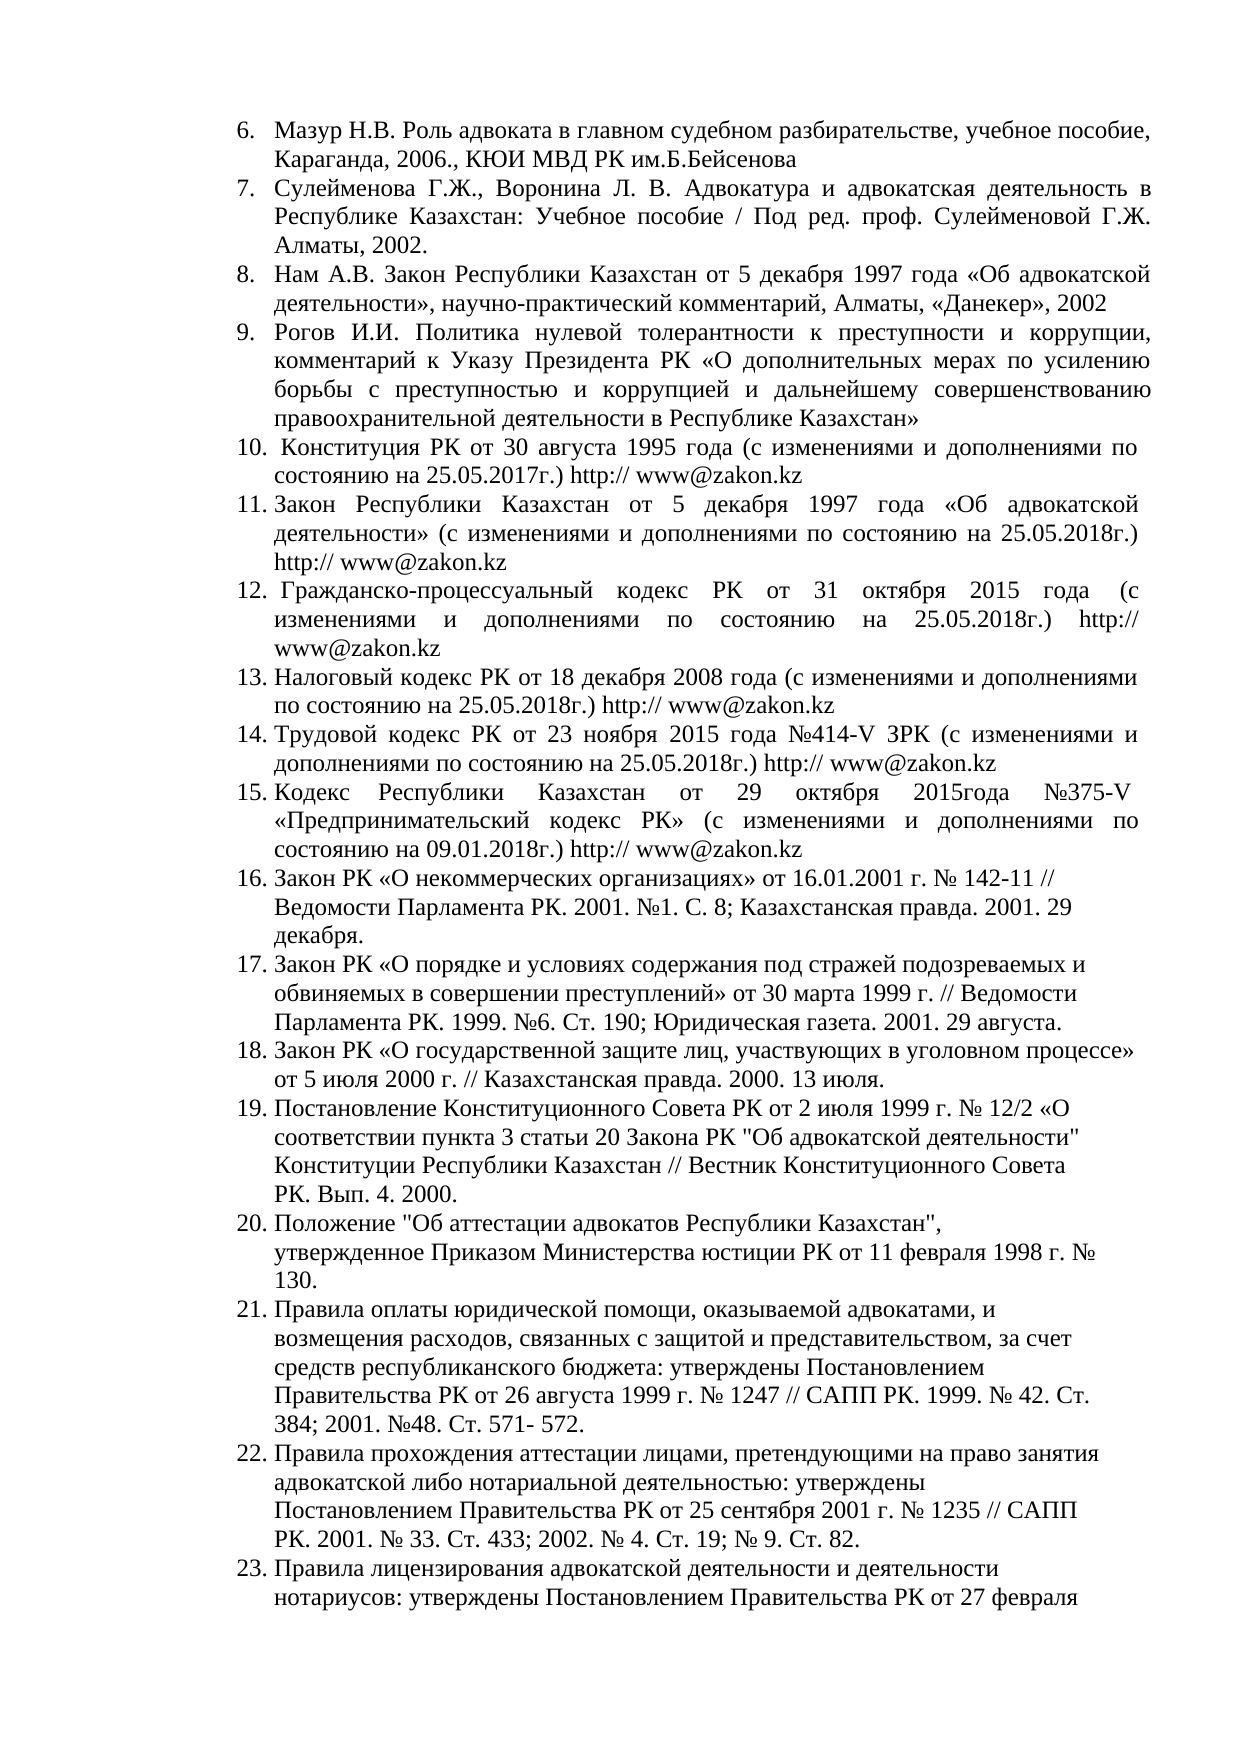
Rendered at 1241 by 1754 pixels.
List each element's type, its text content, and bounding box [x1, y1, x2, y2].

text «Предпринимательский кодекс РК» (с изменениями и дополнениями по состоянию на 09.01.2018г.) http:// www@zakon.kz [274, 805, 1139, 863]
list Закон РК «О некоммерческих организациях» от 16.01.2001 г. № 142-11 // Ведомости Парламента РК. 2001. №1. С. 8; Казахстанская правда. 2001. 29 декабря. [236, 863, 1073, 949]
list Мазур Н.В. Роль адвоката в главном судебном разбирательстве, учебное пособие, Караганда, 2006., КЮИ МВД РК им.Б.Бейсенова [236, 115, 1151, 173]
list Кодекс Республики Казахстан от 29 октября 2015года №375-V [236, 777, 1223, 805]
list Положение "Об аттестации адвокатов Республики Казахстан", утвержденное Приказом Министерства юстиции РК от 11 февраля 1998 г. № 130. [236, 1208, 1099, 1294]
list Закон РК «О порядке и условиях содержания под стражей подозреваемых и обвиняемых в совершении преступлений» от 30 марта 1999 г. // Ведомости Парламента РК. 1999. №6. Ст. 190; Юридическая газета. 2001. 29 августа. [236, 949, 1086, 1035]
list Нам А.В. Закон Республики Казахстан от 5 декабря 1997 года «Об адвокатской деятельности», научно-практический комментарий, Алматы, «Данекер», 2002 [236, 259, 1151, 317]
list Трудовой кодекс РК от 23 ноября 2015 года №414-V ЗРК (с изменениями и дополнениями по состоянию на 25.05.2018г.) http:// www@zakon.kz [236, 719, 1139, 777]
list Сулейменова Г.Ж., Воронина Л. В. Адвокатура и адвокатская деятельность в Республике Казахстан: Учебное пособие / Под ред. проф. Сулейменовой Г.Ж. Алматы, 2002. [236, 173, 1152, 259]
list Закон РК «О государственной защите лиц, участвующих в уголовном процессе» от 5 июля 2000 г. // Казахстанская правда. 2000. 13 июля. [236, 1035, 1136, 1093]
list Правила прохождения аттестации лицами, претендующими на право занятия адвокатской либо нотариальной деятельностью: утверждены Постановлением Правительства РК от 25 сентября 2001 г. № 1235 // САПП РК. 2001. № 33. Ст. 433; 2002. № 4. Ст. 19; № 9. Ст. 82. [236, 1438, 1111, 1553]
list Конституция РК от 30 августа 1995 года (с изменениями и дополнениями по состоянию на 25.05.2017г.) http:// www@zakon.kz [236, 432, 1138, 489]
list Закон Республики Казахстан от 5 декабря 1997 года «Об адвокатской деятельности» (с изменениями и дополнениями по состоянию на 25.05.2018г.) http:// www@zakon.kz [236, 489, 1139, 575]
list Правила оплаты юридической помощи, оказываемой адвокатами, и возмещения расходов, связанных с защитой и представительством, за счет средств республиканского бюджета: утверждены Постановлением Правительства РК от 26 августа 1999 г. № 1247 // САПП РК. 1999. № 42. Ст. 384; 2001. №48. Ст. 571- 572. [236, 1294, 1132, 1438]
list Рогов И.И. Политика нулевой толерантности к преступности и коррупции, комментарий к Указу Президента РК «О дополнительных мерах по усилению борьбы с преступностью и коррупцией и дальнейшему совершенствованию правоохранительной деятельности в Республике Казахстан» [236, 317, 1151, 432]
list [236, 1553, 1133, 1611]
list Гражданско-процессуальный кодекс РК от 31 октября 2015 года (с изменениями и дополнениями по состоянию на 25.05.2018г.) http:// www@zakon.kz [236, 575, 1139, 662]
list Налоговый кодекс РК от 18 декабря 2008 года (с изменениями и дополнениями по состоянию на 25.05.2018г.) http:// www@zakon.kz [236, 662, 1139, 719]
list Постановление Конституционного Совета РК от 2 июля 1999 г. № 12/2 «О соответствии пункта 3 статьи 20 Закона РК "Об адвокатской деятельности" Конституции Республики Казахстан // Вестник Конституционного Совета РК. Вып. 4. 2000. [236, 1093, 1109, 1208]
